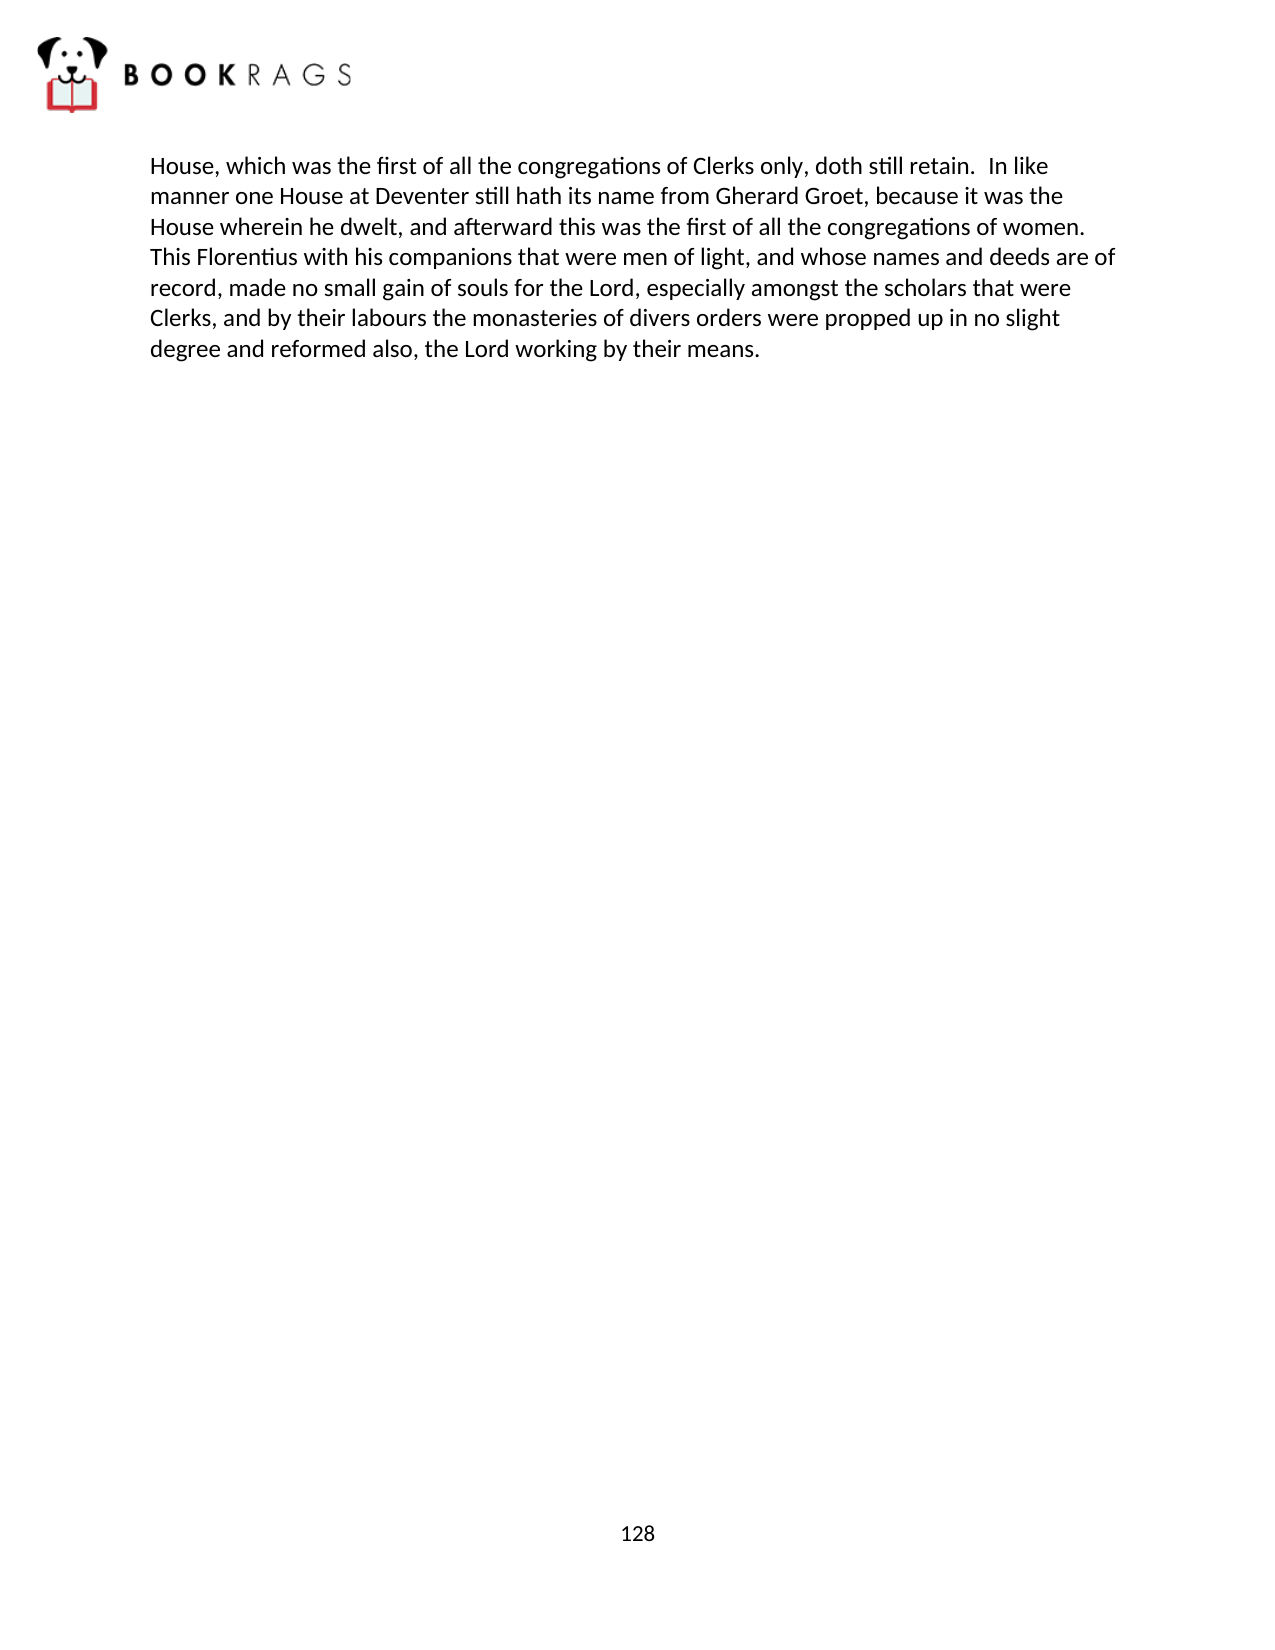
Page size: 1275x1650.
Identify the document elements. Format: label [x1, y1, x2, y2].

text [150, 150, 1125, 364]
picture [37, 37, 351, 113]
